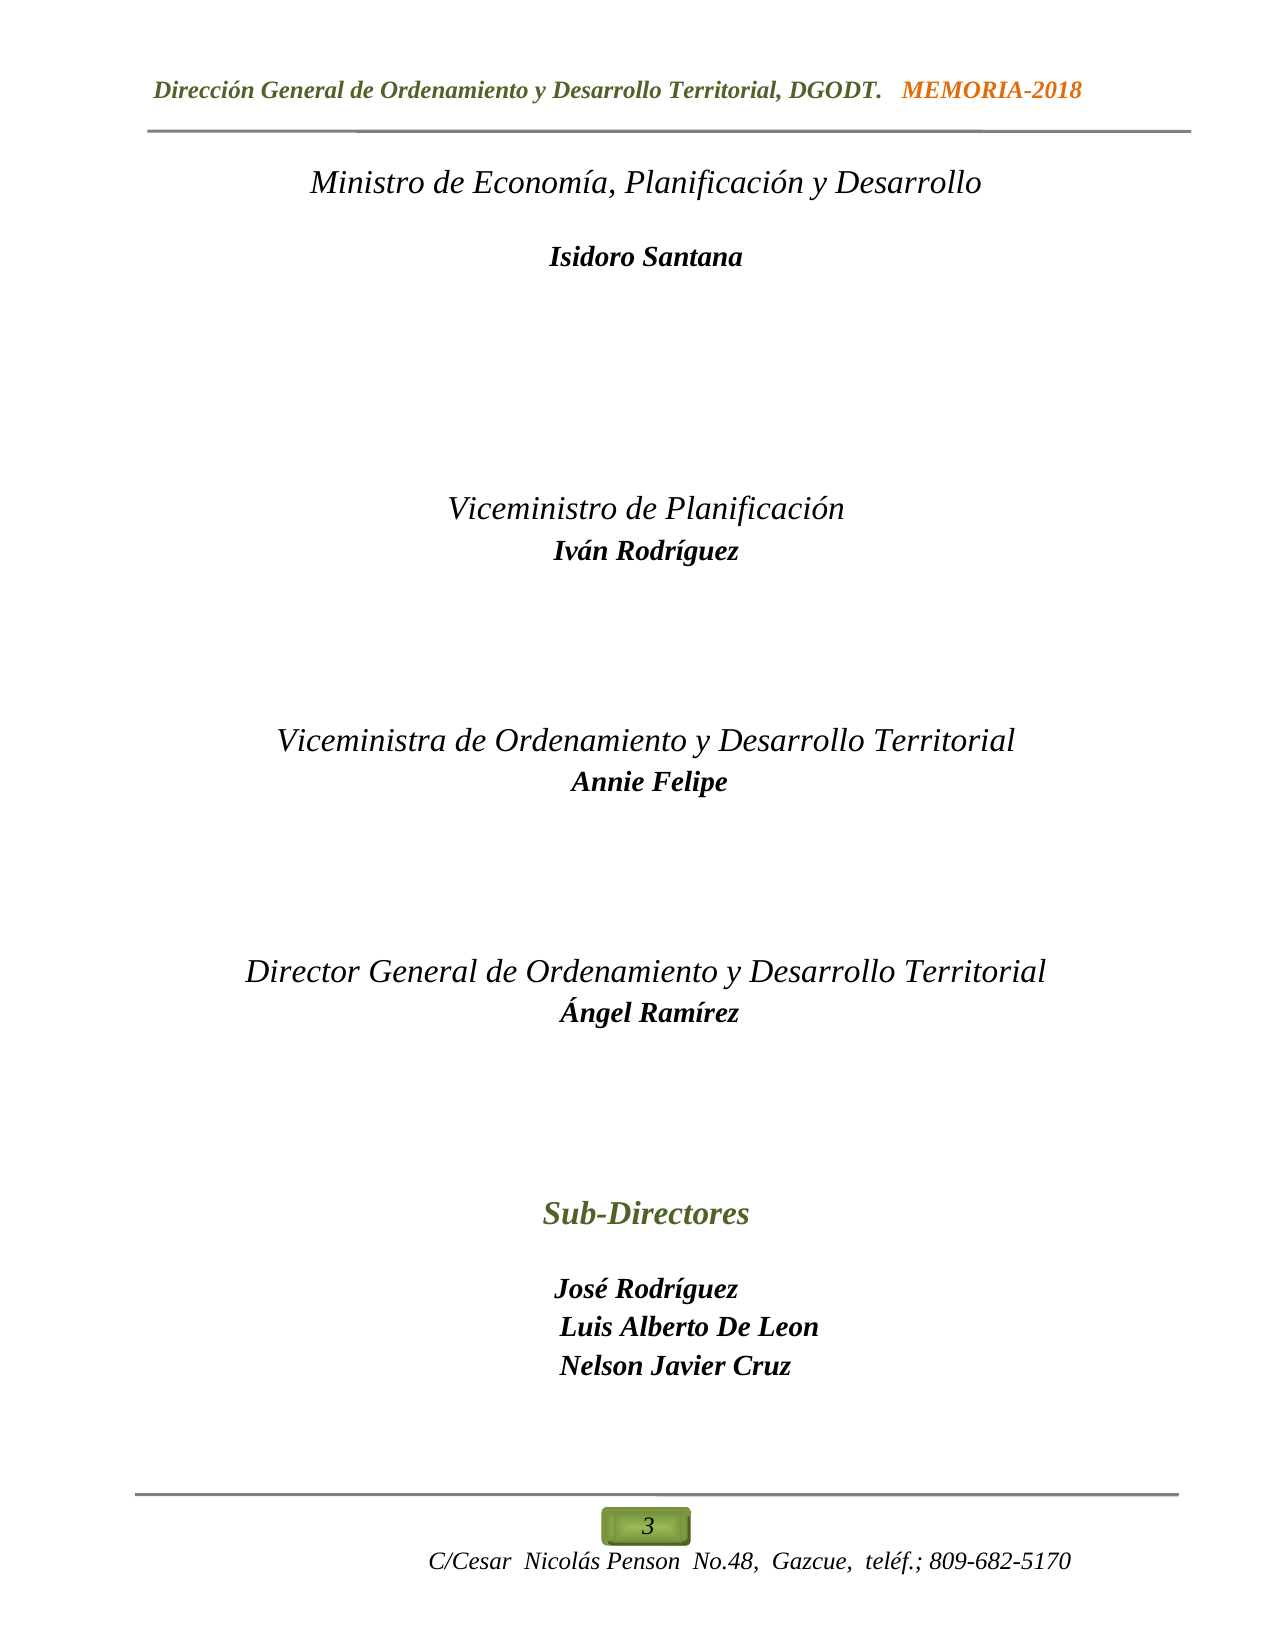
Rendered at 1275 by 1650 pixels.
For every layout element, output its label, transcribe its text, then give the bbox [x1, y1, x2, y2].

text Nelson Javier Cruz [141, 1348, 1152, 1381]
text Annie Felipe [141, 764, 1152, 798]
text Director General de Ordenamiento y Desarrollo Territorial [141, 951, 1152, 990]
text Luis Alberto De Leon [141, 1309, 1152, 1343]
text Viceministra de Ordenamiento y Desarrollo Territorial [141, 720, 1152, 758]
text Ministro de Economía, Planificación y Desarrollo [141, 162, 1152, 201]
text Iván Rodríguez [141, 533, 1152, 566]
text Ángel Ramírez [141, 995, 1152, 1029]
text Viceministro de Planificación [141, 489, 1152, 527]
text José Rodríguez [141, 1271, 1152, 1304]
text Sub-Directores [141, 1194, 1152, 1232]
text Isidoro Santana [141, 239, 1152, 273]
